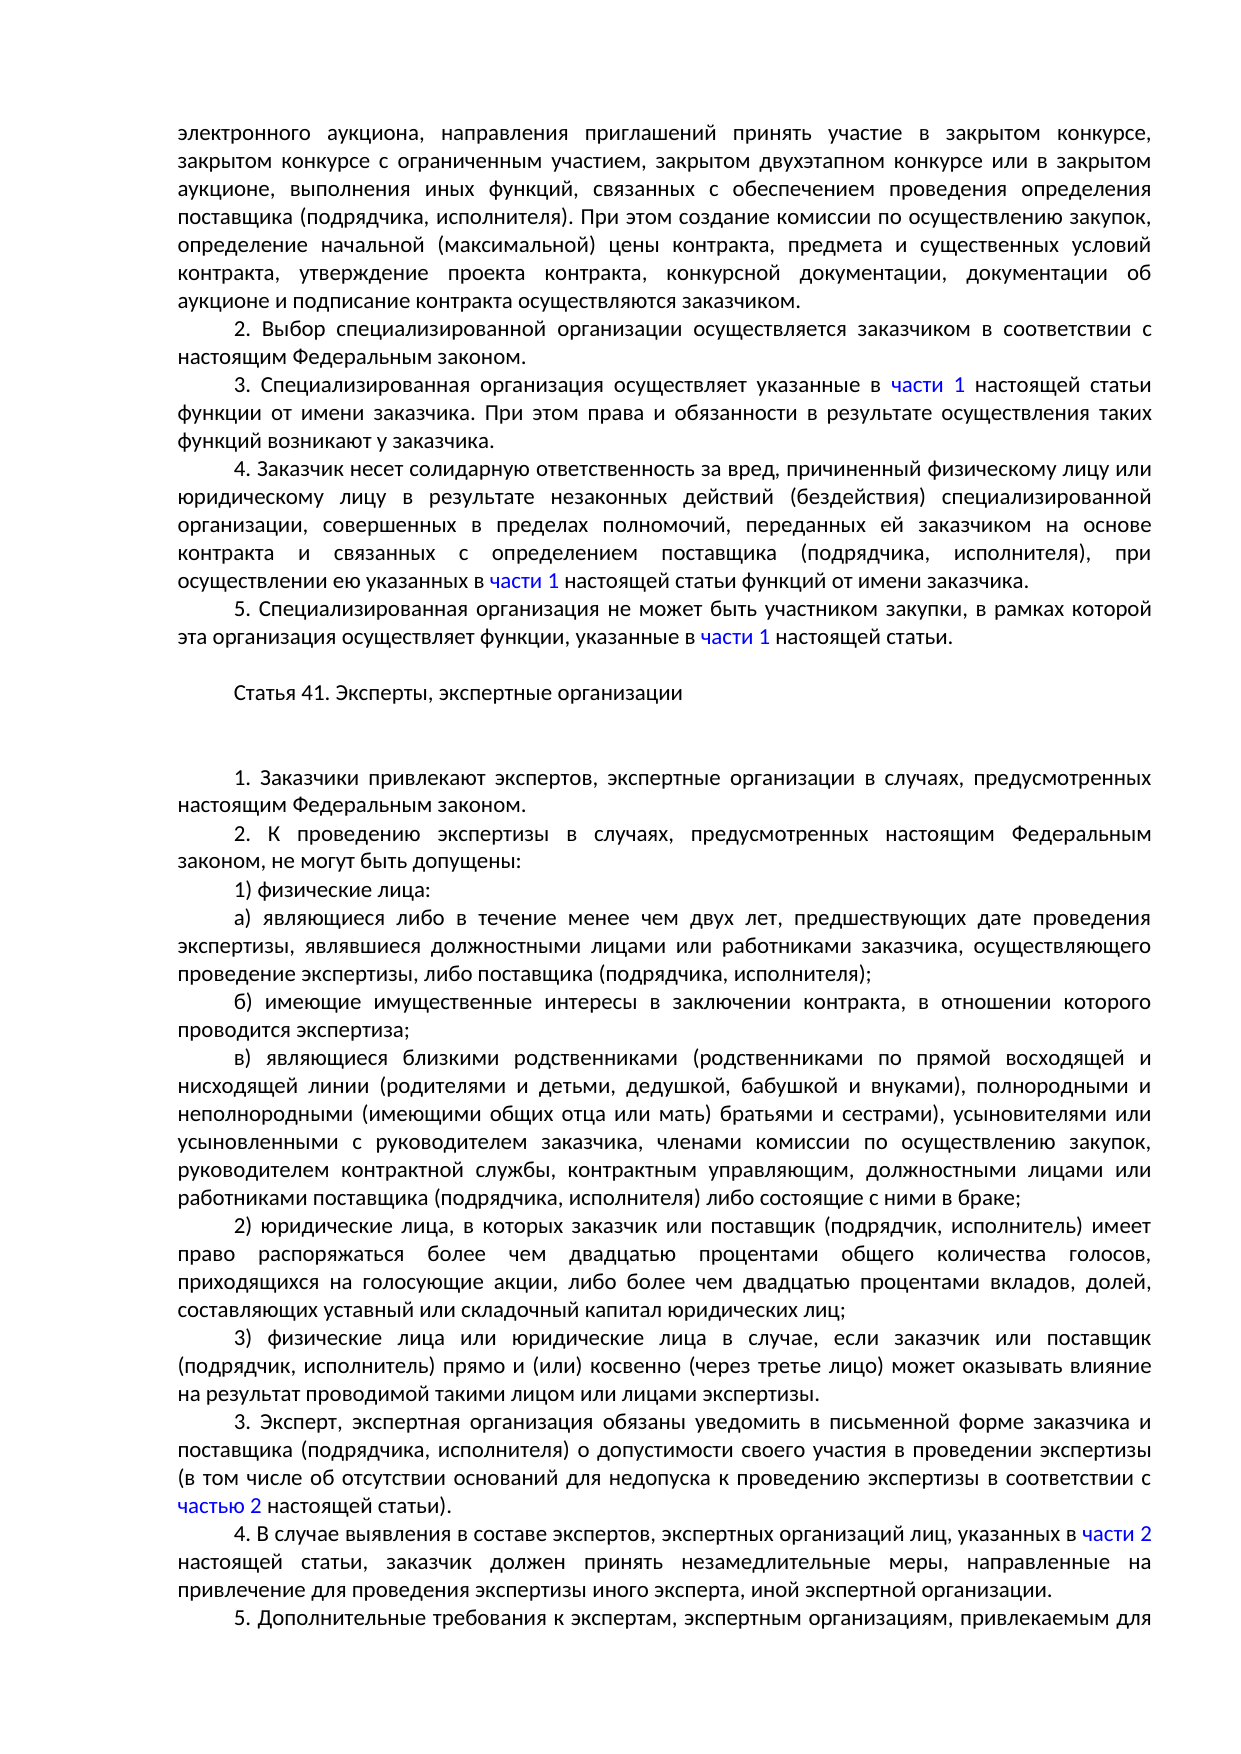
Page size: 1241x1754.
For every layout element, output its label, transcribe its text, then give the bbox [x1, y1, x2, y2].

text 3. Эксперт, экспертная организация обязаны уведомить в письменной форме заказчика и поставщика (подрядчика, исполнителя) о допустимости своего участия в проведении экспертизы (в том числе об отсутствии оснований для недопуска к проведению экспертизы в соответствии с частью 2 настоящей статьи). [177, 1407, 1152, 1519]
text 1. Заказчики привлекают экспертов, экспертные организации в случаях, предусмотренных настоящим Федеральным законом. [177, 763, 1152, 819]
text б) имеющие имущественные интересы в заключении контракта, в отношении которого проводится экспертиза; [177, 987, 1152, 1043]
text 4. Заказчик несет солидарную ответственность за вред, причиненный физическому лицу или юридическому лицу в результате незаконных действий (бездействия) специализированной организации, совершенных в пределах полномочий, переданных ей заказчиком на основе контракта и связанных с определением поставщика (подрядчика, исполнителя), при осуществлении ею указанных в части 1 настоящей статьи функций от имени заказчика. [177, 454, 1152, 594]
text 3) физические лица или юридические лица в случае, если заказчик или поставщик (подрядчик, исполнитель) прямо и (или) косвенно (через третье лицо) может оказывать влияние на результат проводимой такими лицом или лицами экспертизы. [177, 1323, 1152, 1407]
text а) являющиеся либо в течение менее чем двух лет, предшествующих дате проведения экспертизы, являвшиеся должностными лицами или работниками заказчика, осуществляющего проведение экспертизы, либо поставщика (подрядчика, исполнителя); [177, 903, 1152, 987]
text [177, 118, 1152, 314]
text Статья 41. Эксперты, экспертные организации [177, 678, 1152, 707]
text 4. В случае выявления в составе экспертов, экспертных организаций лиц, указанных в части 2 настоящей статьи, заказчик должен принять незамедлительные меры, направленные на привлечение для проведения экспертизы иного эксперта, иной экспертной организации. [177, 1519, 1152, 1603]
text в) являющиеся близкими родственниками (родственниками по прямой восходящей и нисходящей линии (родителями и детьми, дедушкой, бабушкой и внуками), полнородными и неполнородными (имеющими общих отца или мать) братьями и сестрами), усыновителями или усыновленными с руководителем заказчика, членами комиссии по осуществлению закупок, руководителем контрактной службы, контрактным управляющим, должностными лицами или работниками поставщика (подрядчика, исполнителя) либо состоящие с ними в браке; [177, 1043, 1152, 1211]
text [177, 1603, 1152, 1631]
text 1) физические лица: [177, 875, 1152, 903]
text 5. Специализированная организация не может быть участником закупки, в рамках которой эта организация осуществляет функции, указанные в части 1 настоящей статьи. [177, 594, 1152, 651]
text 2. Выбор специализированной организации осуществляется заказчиком в соответствии с настоящим Федеральным законом. [177, 314, 1152, 370]
text 2. К проведению экспертизы в случаях, предусмотренных настоящим Федеральным законом, не могут быть допущены: [177, 819, 1152, 875]
text 2) юридические лица, в которых заказчик или поставщик (подрядчик, исполнитель) имеет право распоряжаться более чем двадцатью процентами общего количества голосов, приходящихся на голосующие акции, либо более чем двадцатью процентами вкладов, долей, составляющих уставный или складочный капитал юридических лиц; [177, 1211, 1152, 1323]
text 3. Специализированная организация осуществляет указанные в части 1 настоящей статьи функции от имени заказчика. При этом права и обязанности в результате осуществления таких функций возникают у заказчика. [177, 370, 1152, 454]
